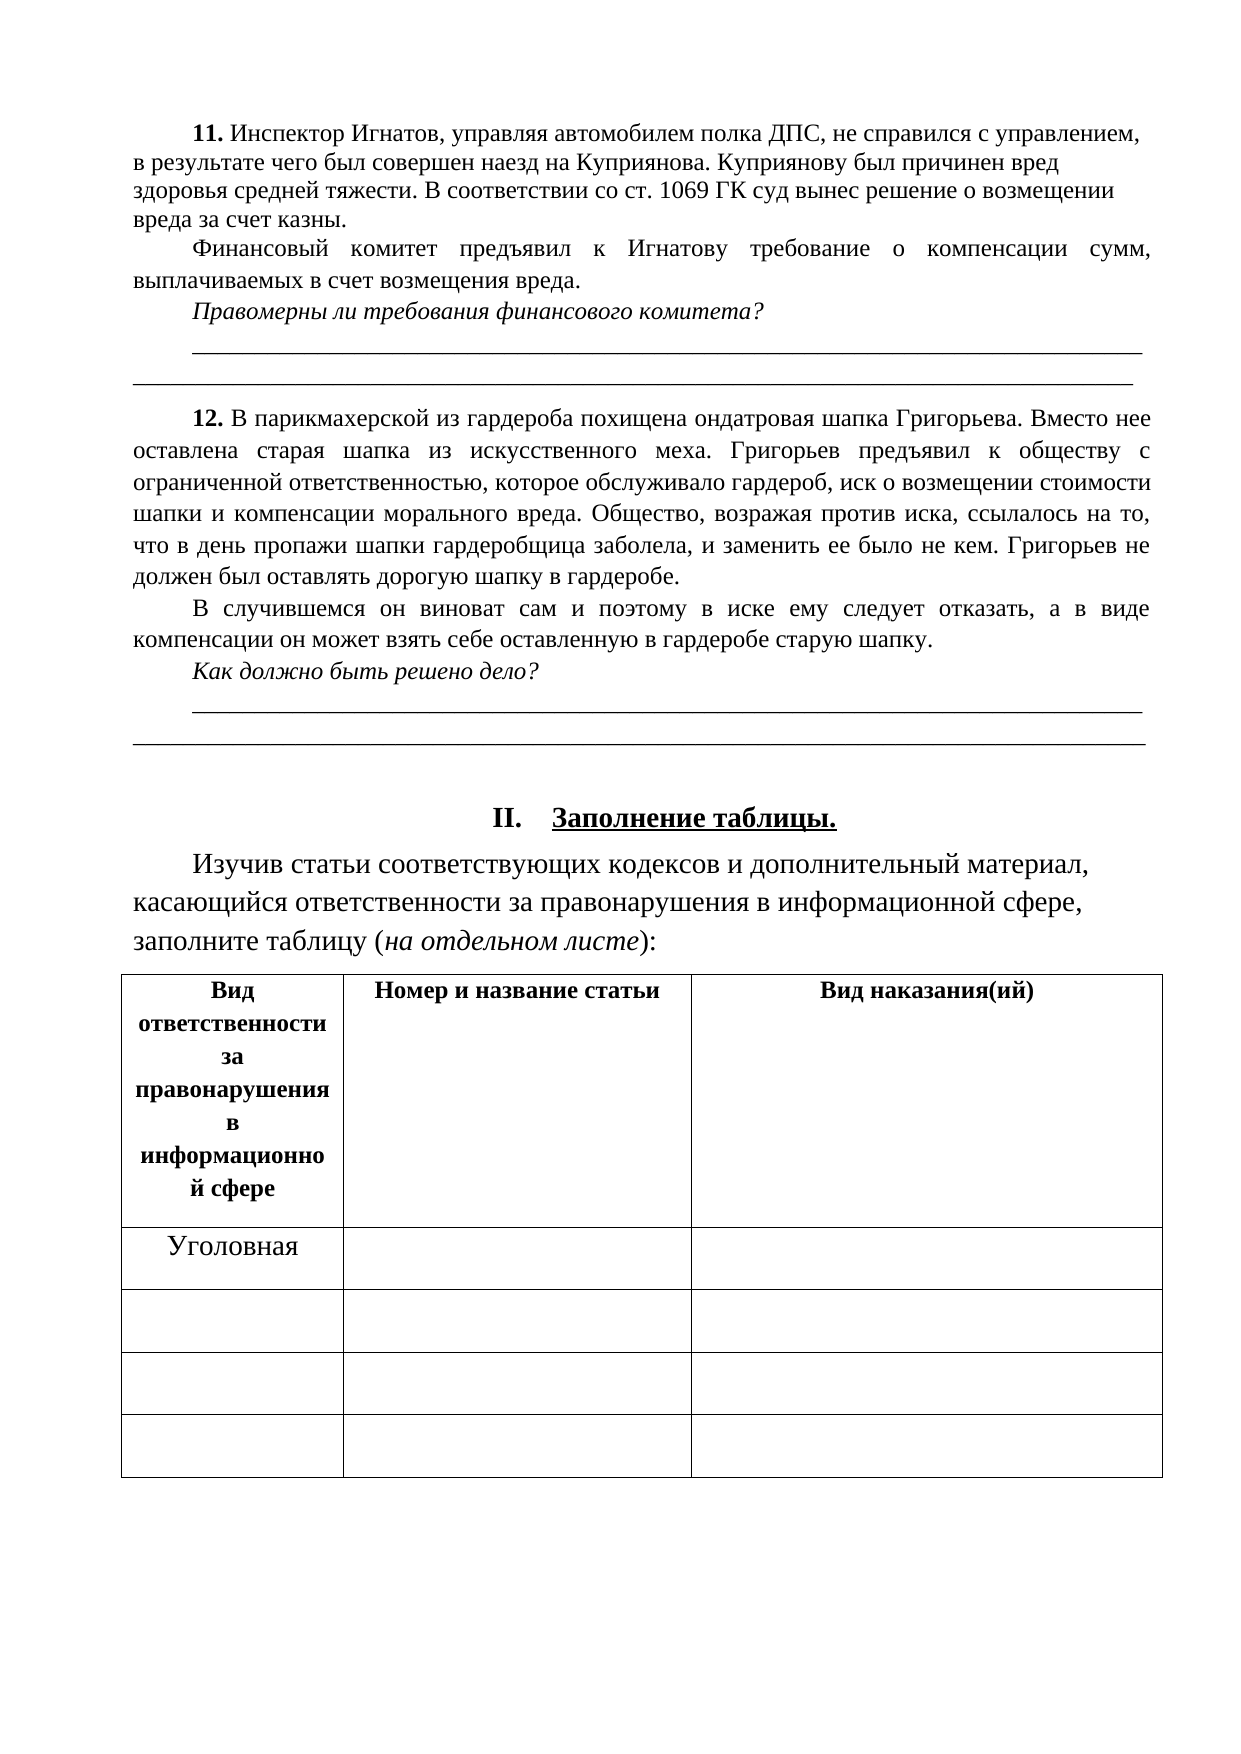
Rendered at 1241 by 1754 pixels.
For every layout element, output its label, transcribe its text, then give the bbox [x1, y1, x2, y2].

table_header Вид наказания(ий) [692, 975, 1162, 1227]
table_cell [344, 1290, 691, 1352]
list Заполнение таблицы. [207, 800, 1152, 833]
table_cell [344, 1415, 691, 1477]
table_cell [692, 1290, 1162, 1352]
table_cell [692, 1228, 1162, 1289]
table_cell [122, 1353, 343, 1414]
text Правомерны ли требования финансового комитета? [133, 296, 1152, 325]
table_cell Уголовная [122, 1228, 343, 1289]
text _____________________________________________________________________________________________________________________________________________________________ [133, 687, 1152, 748]
text 11. Инспектор Игнатов, управляя автомобилем полка ДПС, не справился с управлением, в результате чего был совершен наезд на Куприянова. Куприянову был причинен вред здоровья средней тяжести. В соответствии со ст. 1069 ГК суд вынес решение о возмещении вреда за счет казны. [133, 118, 1152, 233]
text Изучив статьи соответствующих кодексов и дополнительный материал, касающийся ответственности за правонарушения в информационной сфере, заполните таблицу (на отдельном листе): [133, 846, 1152, 957]
table_cell [344, 1228, 691, 1289]
text Финансовый комитет предъявил к Игнатову требование о компенсации сумм, выплачиваемых в счет возмещения вреда. [133, 233, 1152, 293]
table_cell [122, 1290, 343, 1352]
table_cell [692, 1353, 1162, 1414]
table_header Вид ответственности за правонарушения в информационной сфере [122, 975, 343, 1227]
table_cell [344, 1353, 691, 1414]
text Как должно быть решено дело? [133, 656, 1152, 685]
table_cell [122, 1415, 343, 1477]
text ____________________________________________________________________________________________________________________________________________________________ [133, 328, 1152, 388]
text В случившемся он виноват сам и поэтому в иске ему следует отказать, а в виде компенсации он может взять себе оставленную в гардеробе старую шапку. [133, 593, 1152, 653]
text 12. В парикмахерской из гардероба похищена ондатровая шапка Григорьева. Вместо нее оставлена старая шапка из искусственного меха. Григорьев предъявил к обществу с ограниченной ответственностью, которое обслуживало гардероб, иск о возмещении стоимости шапки и компенсации морального вреда. Общество, возражая против иска, ссылалось на то, что в день пропажи шапки гардеробщица заболела, и заменить ее было не кем. Григорьев не должен был оставлять дорогую шапку в гардеробе. [133, 403, 1152, 590]
table_cell [692, 1415, 1162, 1477]
table_header Номер и название статьи [344, 975, 691, 1227]
